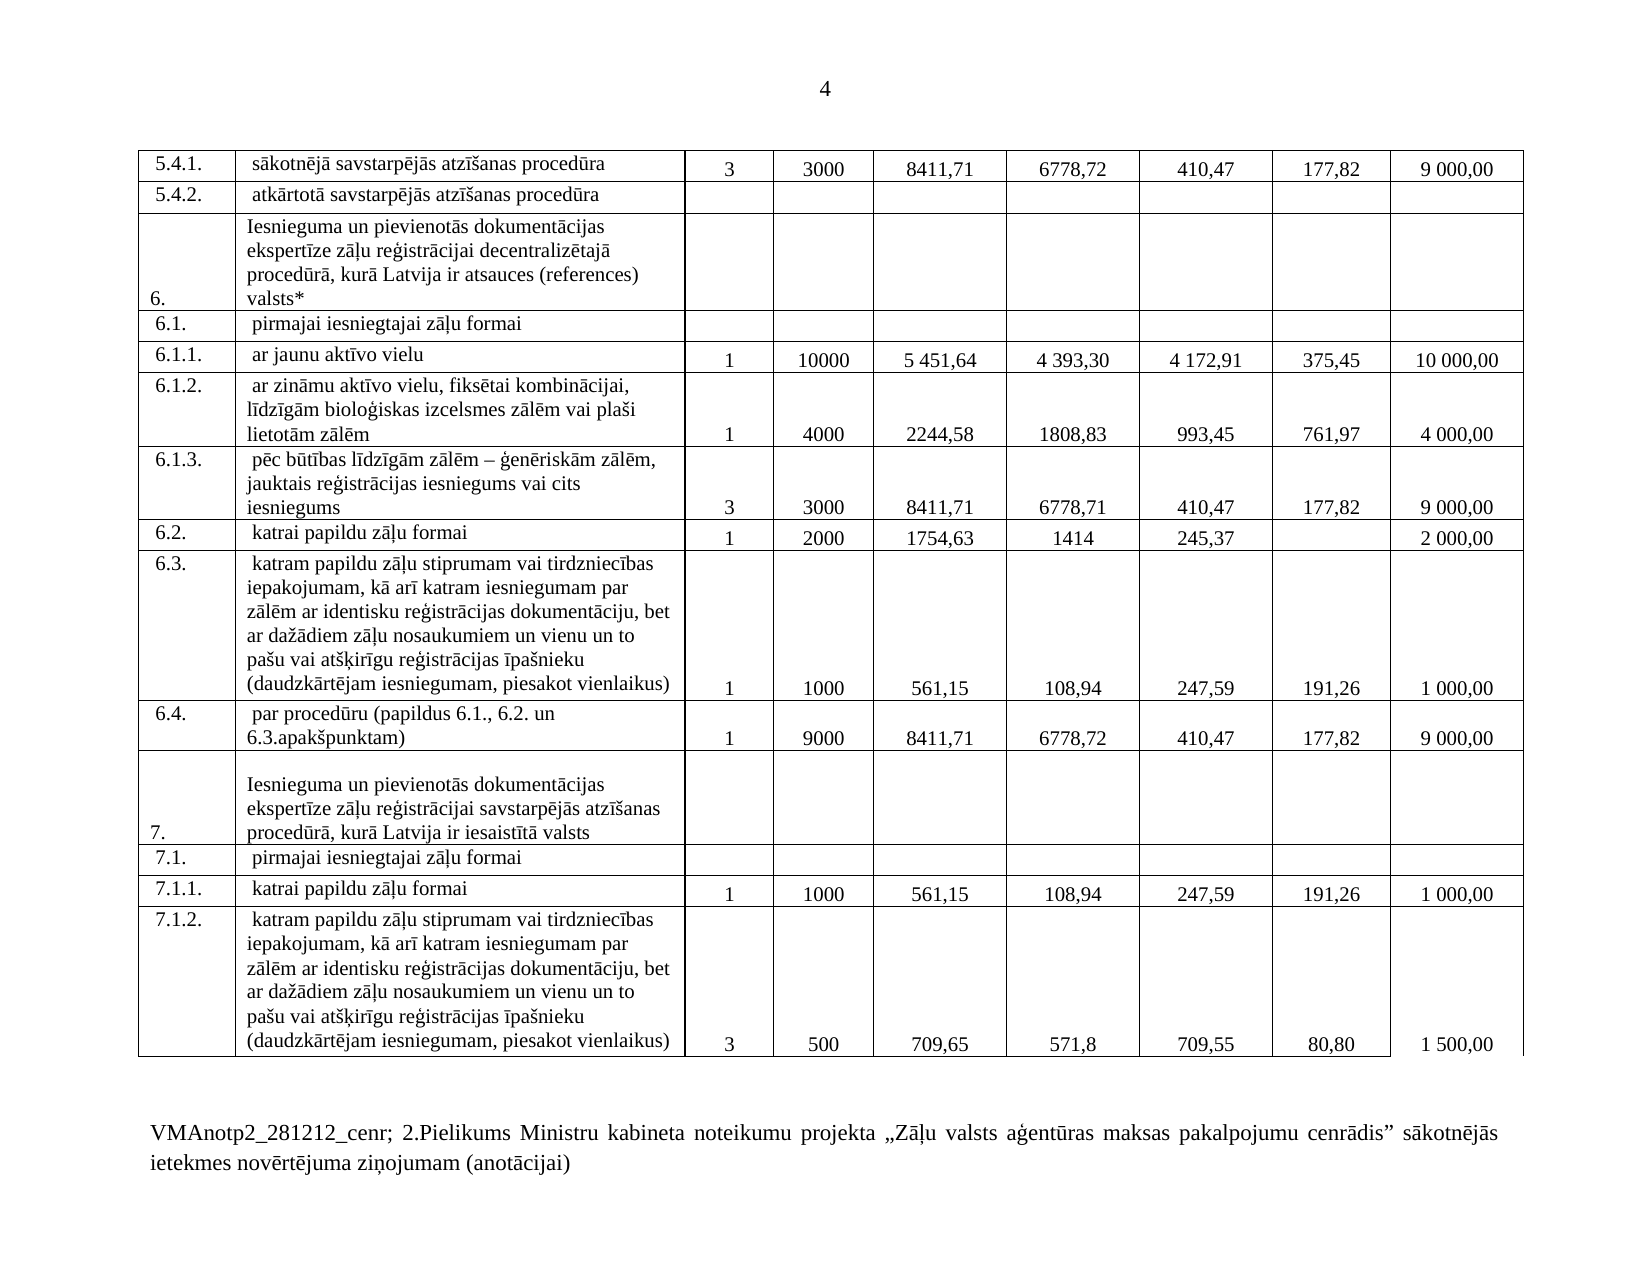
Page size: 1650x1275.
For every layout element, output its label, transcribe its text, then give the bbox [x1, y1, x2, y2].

table_cell 410,47 [1140, 151, 1272, 181]
table_cell 247,59 [1140, 876, 1272, 906]
table_cell [1391, 214, 1523, 310]
table_cell [686, 214, 773, 310]
table_cell 561,15 [874, 551, 1006, 700]
table_cell [1007, 751, 1139, 844]
table_cell 4000 [774, 373, 873, 446]
table_cell 9 000,00 [1391, 151, 1523, 181]
table_cell 1 500,00 [1391, 907, 1523, 1056]
table_cell 1 [686, 342, 773, 372]
table_cell 410,47 [1140, 447, 1272, 519]
table_cell par procedūru (papildus 6.1., 6.2. un 6.3.apakšpunktam) [236, 701, 684, 750]
table_cell ar jaunu aktīvo vielu [236, 342, 684, 372]
table_cell 108,94 [1007, 876, 1139, 906]
table_cell 9 000,00 [1391, 447, 1523, 519]
table_cell 4 393,30 [1007, 342, 1139, 372]
table_cell [1273, 751, 1390, 844]
table_cell 6.2. [139, 520, 235, 550]
table_cell 8411,71 [874, 447, 1006, 519]
table_cell 571,8 [1007, 907, 1139, 1056]
table_cell [874, 214, 1006, 310]
table_cell 375,45 [1273, 342, 1390, 372]
table_cell [874, 182, 1006, 212]
table_cell 1808,83 [1007, 373, 1139, 446]
table_cell [686, 845, 773, 875]
table_cell pirmajai iesniegtajai zāļu formai [236, 311, 684, 341]
table_cell 7.1.1. [139, 876, 235, 906]
table_cell [1140, 182, 1272, 212]
table_cell 8411,71 [874, 151, 1006, 181]
table_cell 3000 [774, 151, 873, 181]
table_cell 7. [139, 751, 235, 844]
table_cell 4 172,91 [1140, 342, 1272, 372]
table_cell 993,45 [1140, 373, 1272, 446]
table_cell 191,26 [1273, 551, 1390, 700]
table_cell [1140, 845, 1272, 875]
table_cell [1391, 182, 1523, 212]
table_cell 2000 [774, 520, 873, 550]
table_cell [1007, 311, 1139, 341]
table_cell 6.4. [139, 701, 235, 750]
table_cell [774, 751, 873, 844]
table_cell [1391, 845, 1523, 875]
table_cell 191,26 [1273, 876, 1390, 906]
table_cell 2 000,00 [1391, 520, 1523, 550]
table_cell 7.1. [139, 845, 235, 875]
table_cell 5.4.2. [139, 182, 235, 212]
table_cell 1 [686, 520, 773, 550]
table_cell [1391, 751, 1523, 844]
table_cell 6.1. [139, 311, 235, 341]
table_cell 1 [686, 876, 773, 906]
table_cell 6.1.3. [139, 447, 235, 519]
table_cell [774, 311, 873, 341]
table_cell 3 [686, 907, 773, 1056]
table_cell 6778,71 [1007, 447, 1139, 519]
table_cell [686, 182, 773, 212]
table_cell 1000 [774, 551, 873, 700]
table_cell 177,82 [1273, 151, 1390, 181]
table_cell 5.4.1. [139, 151, 235, 181]
table_cell 10 000,00 [1391, 342, 1523, 372]
table_cell 177,82 [1273, 701, 1390, 750]
table_cell [874, 845, 1006, 875]
table_cell 6. [139, 214, 235, 310]
table_cell [1273, 845, 1390, 875]
table_cell [1140, 214, 1272, 310]
table_cell Iesnieguma un pievienotās dokumentācijas ekspertīze zāļu reģistrācijai decentralizētajā procedūrā, kurā Latvija ir atsauces (references) valsts* [236, 214, 684, 310]
table_cell 500 [774, 907, 873, 1056]
table_cell 2244,58 [874, 373, 1006, 446]
table_cell [686, 311, 773, 341]
table_cell pēc būtības līdzīgām zālēm – ģenēriskām zālēm, jauktais reģistrācijas iesniegums vai cits iesniegums [236, 447, 684, 519]
table_cell 3000 [774, 447, 873, 519]
table_cell sākotnējā savstarpējās atzīšanas procedūra [236, 151, 684, 181]
table_cell 1 [686, 373, 773, 446]
table_cell 8411,71 [874, 701, 1006, 750]
table_cell [774, 845, 873, 875]
table_cell [1391, 311, 1523, 341]
table_cell katrai papildu zāļu formai [236, 520, 684, 550]
table_cell [774, 214, 873, 310]
table_cell 7.1.2. [139, 907, 235, 1056]
table_cell 80,80 [1273, 907, 1390, 1056]
table_cell 6778,72 [1007, 151, 1139, 181]
table_cell 10000 [774, 342, 873, 372]
table_cell atkārtotā savstarpējās atzīšanas procedūra [236, 182, 684, 212]
table_cell [1007, 845, 1139, 875]
table_cell [1007, 214, 1139, 310]
table_cell ar zināmu aktīvo vielu, fiksētai kombinācijai, līdzīgām bioloģiskas izcelsmes zālēm vai plaši lietotām zālēm [236, 373, 684, 446]
table_cell [686, 751, 773, 844]
table_cell 709,65 [874, 907, 1006, 1056]
table_cell 1 [686, 551, 773, 700]
table_cell 1 000,00 [1391, 551, 1523, 700]
table_cell 3 [686, 151, 773, 181]
table_cell 108,94 [1007, 551, 1139, 700]
table_cell 6.1.1. [139, 342, 235, 372]
table_cell 761,97 [1273, 373, 1390, 446]
table_cell [1273, 520, 1390, 550]
table_cell 410,47 [1140, 701, 1272, 750]
table_cell pirmajai iesniegtajai zāļu formai [236, 845, 684, 875]
table_cell [1140, 311, 1272, 341]
table_cell Iesnieguma un pievienotās dokumentācijas ekspertīze zāļu reģistrācijai savstarpējās atzīšanas procedūrā, kurā Latvija ir iesaistītā valsts [236, 751, 684, 844]
table_cell [874, 751, 1006, 844]
table_cell 6.3. [139, 551, 235, 700]
table_cell 6.1.2. [139, 373, 235, 446]
table_cell katrai papildu zāļu formai [236, 876, 684, 906]
table_cell 177,82 [1273, 447, 1390, 519]
table_cell 4 000,00 [1391, 373, 1523, 446]
table_cell [1140, 751, 1272, 844]
table_cell 1 000,00 [1391, 876, 1523, 906]
table_cell 245,37 [1140, 520, 1272, 550]
table_cell [774, 182, 873, 212]
table_cell 1754,63 [874, 520, 1006, 550]
table_cell 561,15 [874, 876, 1006, 906]
table_cell 3 [686, 447, 773, 519]
table_cell 1000 [774, 876, 873, 906]
table_cell 1414 [1007, 520, 1139, 550]
table_cell 709,55 [1140, 907, 1272, 1056]
table_cell [1273, 311, 1390, 341]
table_cell [1273, 182, 1390, 212]
table_cell 9000 [774, 701, 873, 750]
table_cell [1007, 182, 1139, 212]
table_cell 5 451,64 [874, 342, 1006, 372]
table_cell [874, 311, 1006, 341]
table_cell 6778,72 [1007, 701, 1139, 750]
table_cell 247,59 [1140, 551, 1272, 700]
table_cell 9 000,00 [1391, 701, 1523, 750]
table_cell [1273, 214, 1390, 310]
table_cell 1 [686, 701, 773, 750]
